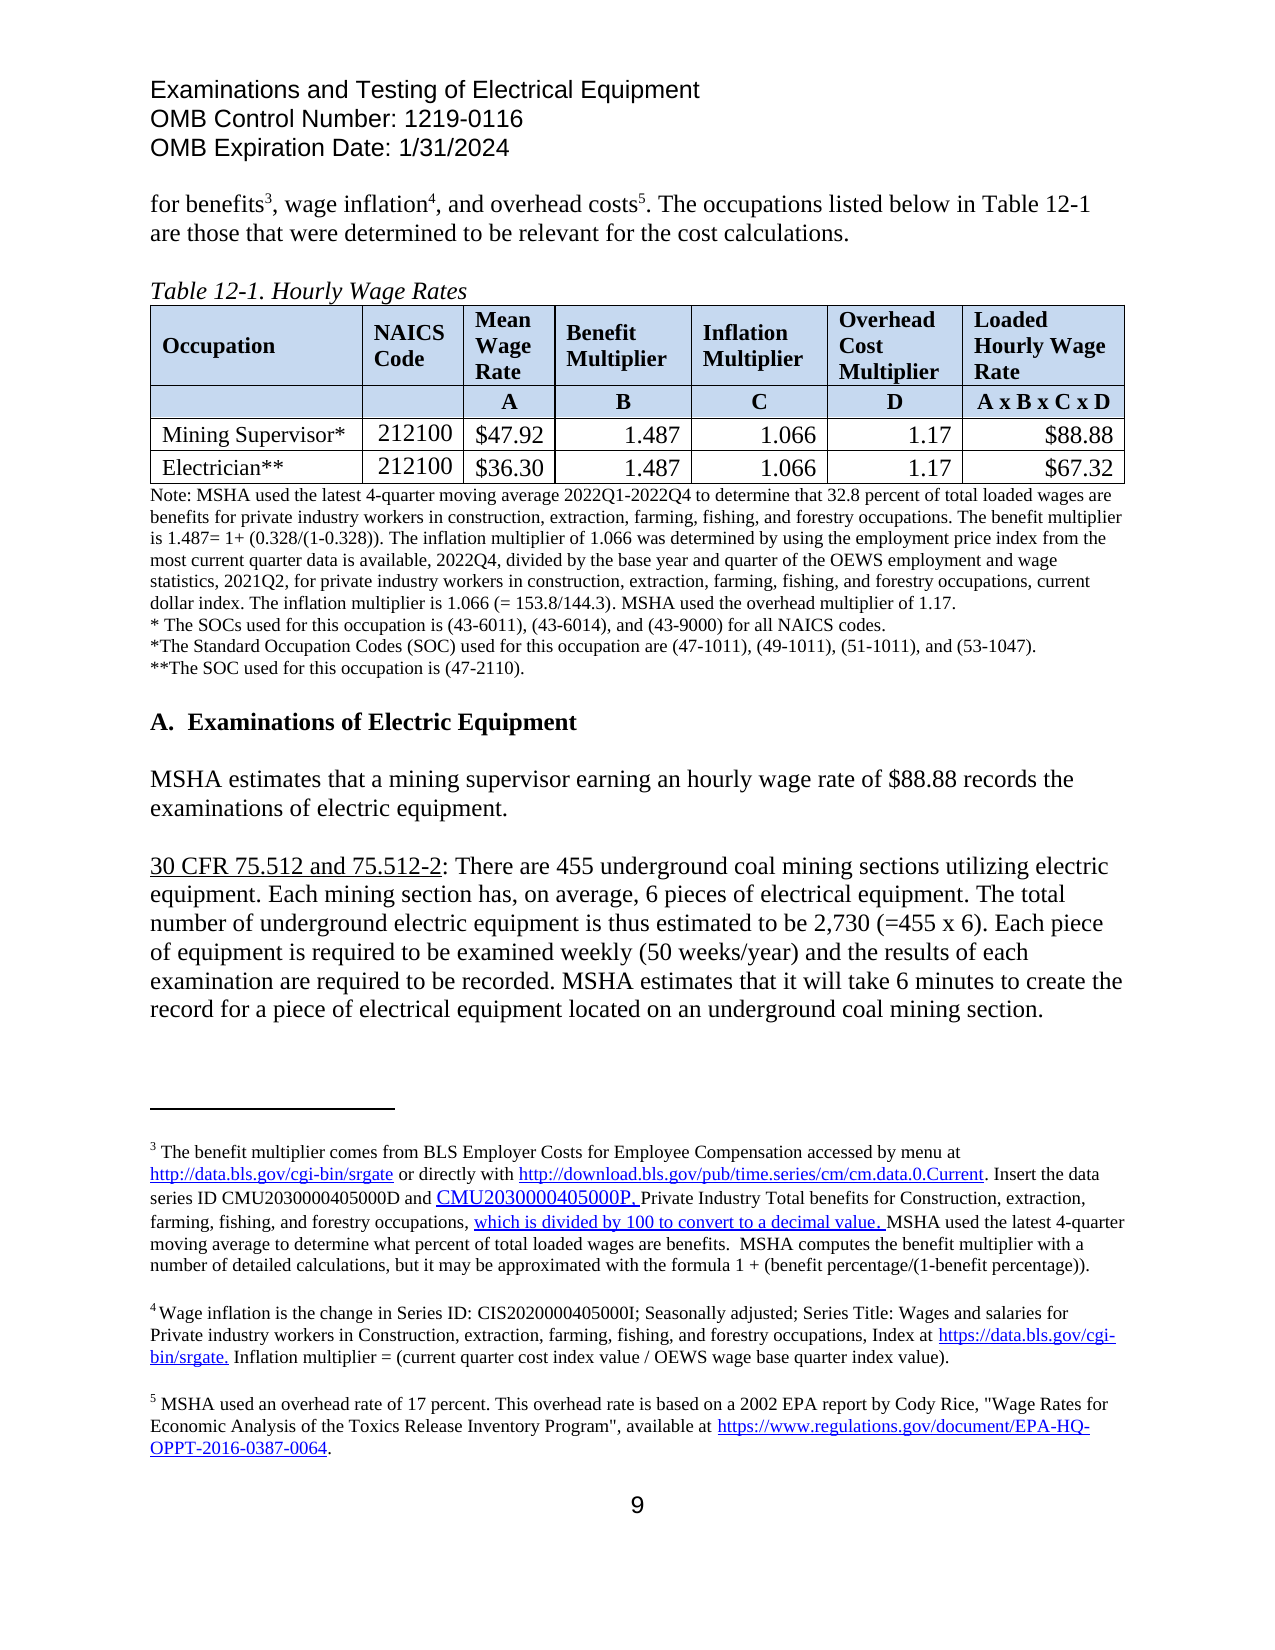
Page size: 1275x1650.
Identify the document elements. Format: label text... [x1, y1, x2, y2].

text *The Standard Occupation Codes (SOC) used for this occupation are (47-1011), (49-1011), (51-1011), and (53-1047). [150, 635, 1125, 657]
table_header Mean Wage Rate [464, 306, 554, 385]
table_header Benefit Multiplier [556, 306, 691, 385]
table_cell Electrician** [151, 451, 362, 483]
table_cell $47.92 [464, 419, 554, 450]
text * The SOCs used for this occupation is (43-6011), (43-6014), and (43-9000) for all NAICS codes. [150, 613, 1125, 635]
table_cell D [828, 386, 962, 417]
table_cell 1.066 [692, 419, 827, 450]
table_header Inflation Multiplier [692, 306, 827, 385]
table_header NAICS Code [363, 306, 463, 385]
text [150, 189, 1125, 247]
list Examinations of Electric Equipment [150, 707, 1125, 736]
table_cell $36.30 [464, 451, 554, 483]
text MSHA estimates that a mining supervisor earning an hourly wage rate of $88.88 records the examinations of electric equipment. [150, 764, 1125, 822]
table_header Overhead Cost Multiplier [828, 306, 962, 385]
table_cell 1.066 [692, 451, 827, 483]
table_cell 1.17 [828, 419, 962, 450]
text 30 CFR 75.512 and 75.512-2: There are 455 underground coal mining sections utilizing electric equipment. Each mining section has, on average, 6 pieces of electrical equipment. The total number of underground electric equipment is thus estimated to be 2,730 (=455 x 6). Each piece of equipment is required to be examined weekly (50 weeks/year) and the results of each examination are required to be recorded. MSHA estimates that it will take 6 minutes to create the record for a piece of electrical equipment located on an underground coal mining section. [150, 851, 1125, 1023]
table_header Occupation [151, 306, 362, 385]
text Note: MSHA used the latest 4-quarter moving average 2022Q1-2022Q4 to determine that 32.8 percent of total loaded wages are benefits for private industry workers in construction, extraction, farming, fishing, and forestry occupations. The benefit multiplier is 1.487= 1+ (0.328/(1-0.328)). The inflation multiplier of 1.066 was determined by using the employment price index from the most current quarter data is available, 2022Q4, divided by the base year and quarter of the OEWS employment and wage statistics, 2021Q2, for private industry workers in construction, extraction, farming, fishing, and forestry occupations, current dollar index. The inflation multiplier is 1.066 (= 153.8/144.3). MSHA used the overhead multiplier of 1.17. [150, 484, 1125, 613]
table_cell 1.17 [828, 451, 962, 483]
table_cell [151, 386, 362, 417]
table_cell 1.487 [556, 451, 691, 483]
table_cell Mining Supervisor* [151, 419, 362, 450]
table_header Loaded Hourly Wage Rate [963, 306, 1124, 385]
table_cell $88.88 [963, 419, 1124, 450]
table_cell $67.32 [963, 451, 1124, 483]
table_cell A [464, 386, 554, 417]
table_cell 212100 [363, 419, 463, 450]
table_cell B [556, 386, 691, 417]
text Table 12-1. Hourly Wage Rates [150, 276, 1125, 304]
table_cell [363, 386, 463, 417]
table_cell A x B x C x D [963, 386, 1124, 417]
table_cell 212100 [363, 451, 463, 483]
table_cell 1.487 [556, 419, 691, 450]
text **The SOC used for this occupation is (47-2110). [150, 657, 1125, 678]
table_cell C [692, 386, 827, 417]
